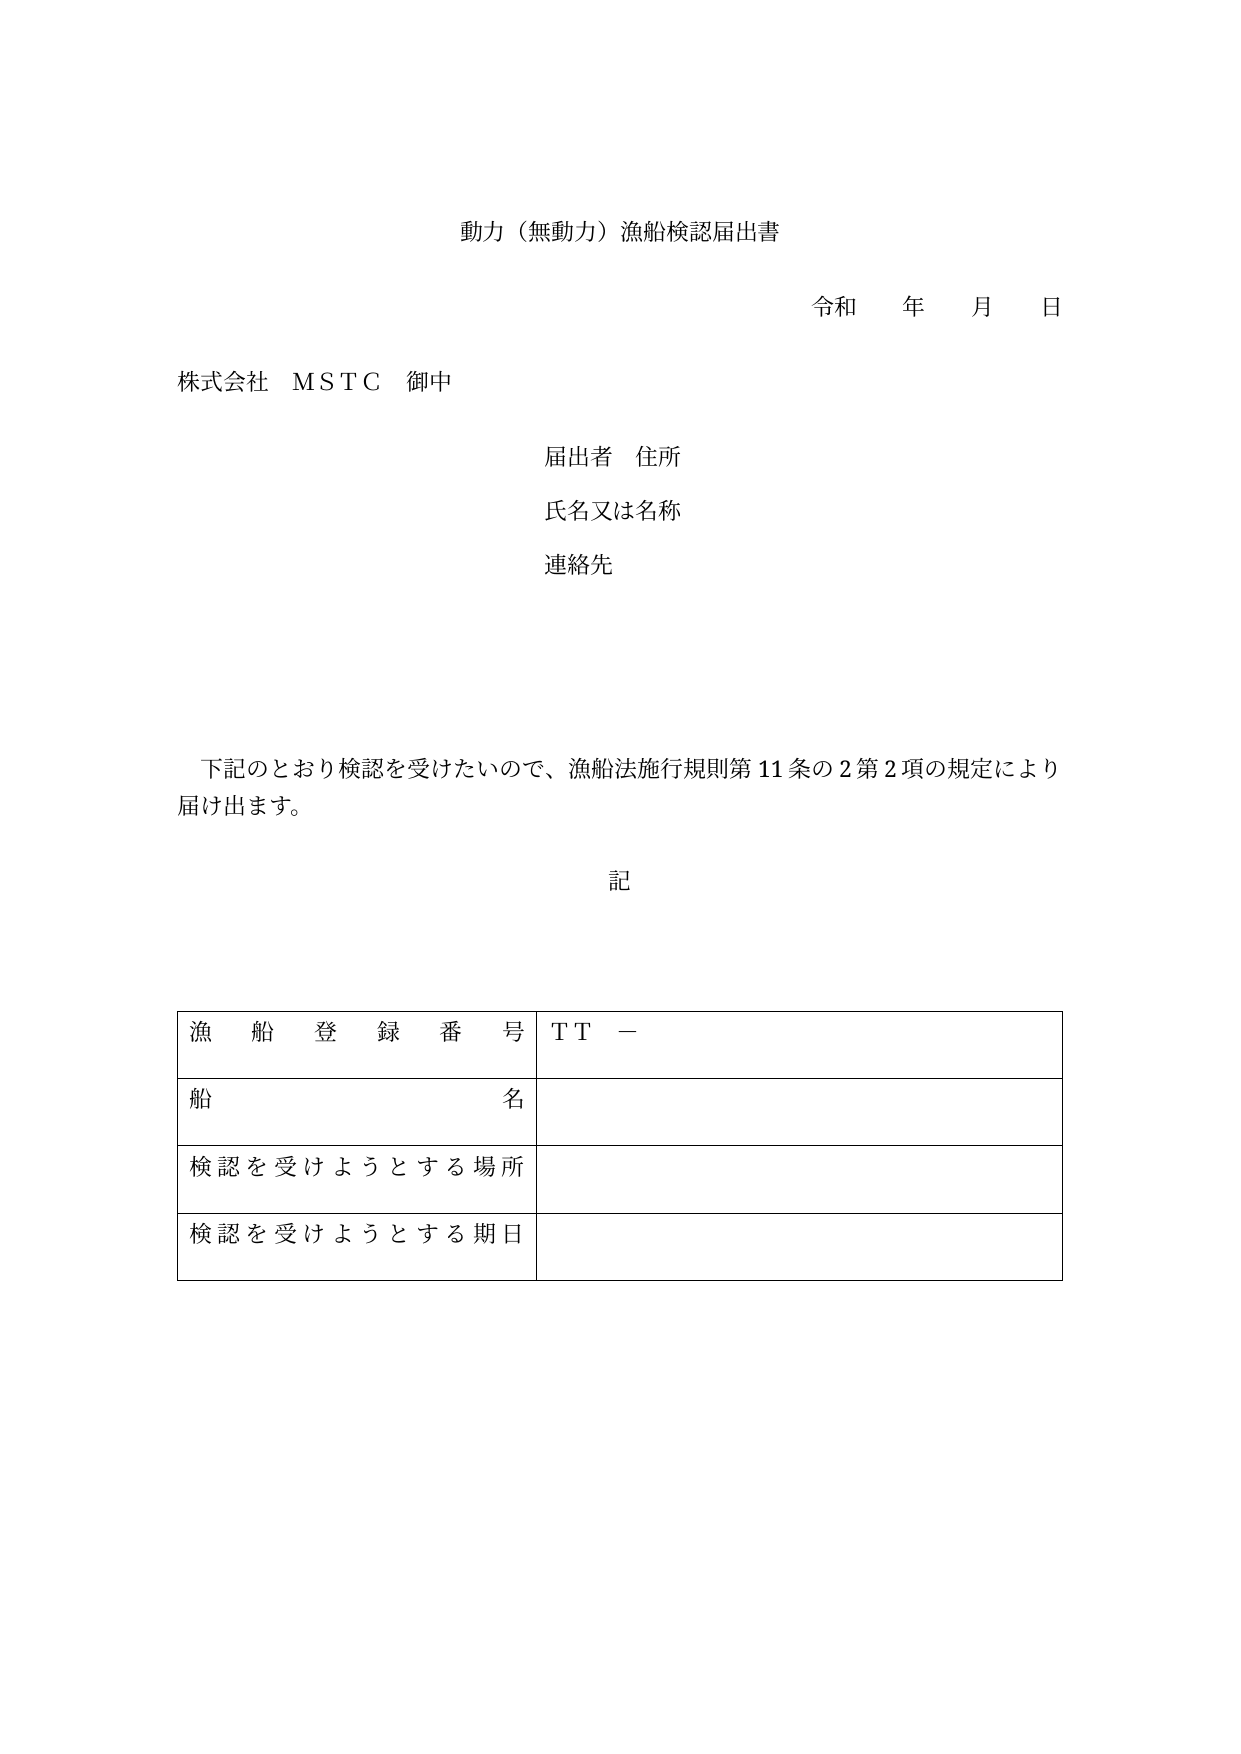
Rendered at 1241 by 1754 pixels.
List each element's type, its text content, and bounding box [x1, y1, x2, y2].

text 動力（無動力）漁船検認届出書 [177, 212, 1063, 249]
table_cell [537, 1146, 1062, 1212]
text 令和 年 月 日 [177, 287, 1063, 324]
table_cell [537, 1079, 1062, 1145]
text 下記のとおり検認を受けたいので、漁船法施行規則第11条の2第2項の規定により届け出ます。 [177, 748, 1063, 823]
table_cell [537, 1214, 1062, 1280]
text 届出者 住所 [177, 437, 1063, 474]
text 株式会社 ＭＳＴＣ 御中 [177, 362, 1063, 399]
text 連絡先 [177, 544, 1063, 582]
table_header 漁船登録番号 [178, 1012, 536, 1078]
table_cell 船名 [178, 1079, 536, 1145]
subtitle 記 [177, 861, 1063, 898]
table_header ＴＴ － [537, 1012, 1062, 1078]
text 氏名又は名称 [177, 491, 1063, 528]
table_cell 検認を受けようとする期日 [178, 1214, 536, 1280]
table_cell 検認を受けようとする場所 [178, 1146, 536, 1212]
